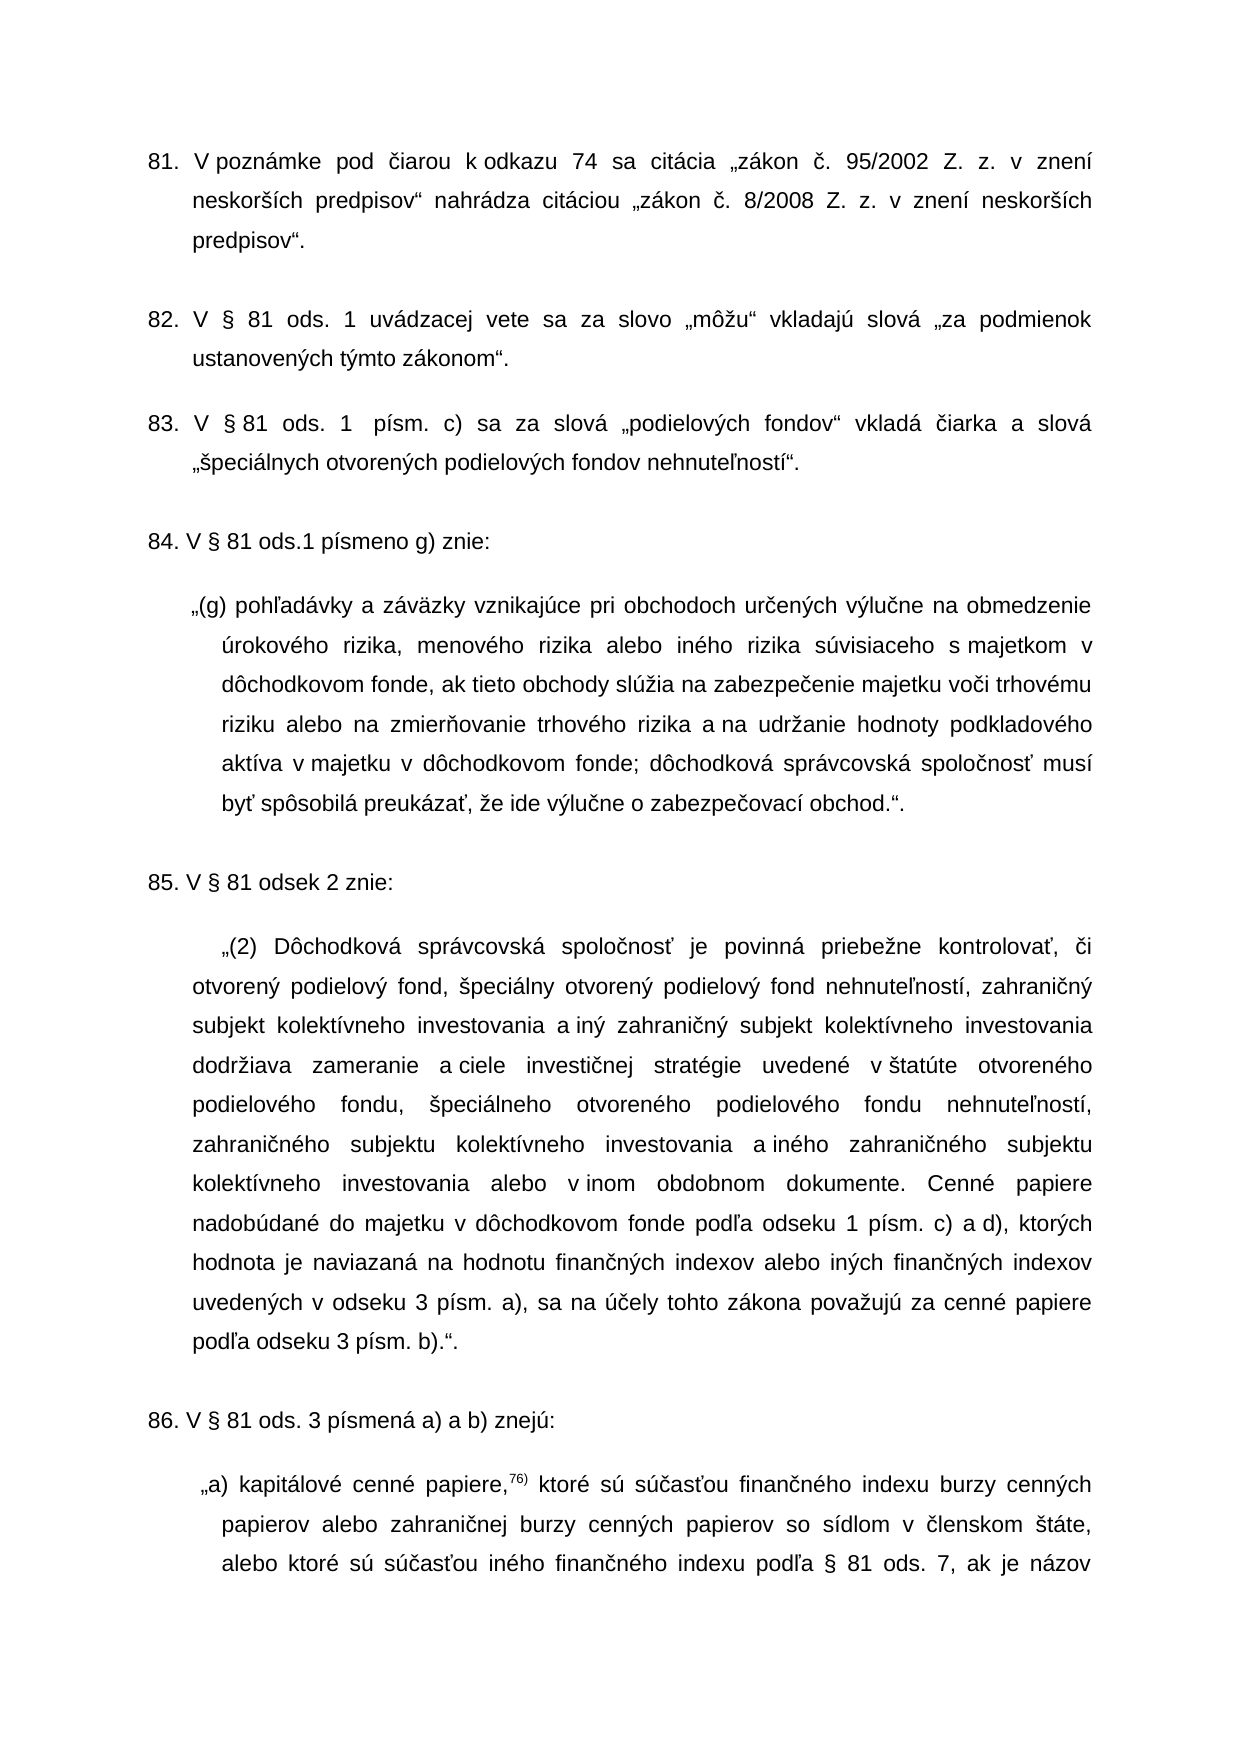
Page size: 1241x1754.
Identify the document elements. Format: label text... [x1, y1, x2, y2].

text 86. V § 81 ods. 3 písmená a) a b) znejú: [148, 1407, 1093, 1433]
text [148, 1471, 1093, 1577]
text 85. V § 81 odsek 2 znie: [148, 869, 1093, 895]
text 82. V § 81 ods. 1 uvádzacej vete sa za slovo „môžu“ vkladajú slová „za podmienok ustanovených týmto zákonom“. [148, 306, 1093, 371]
text „(g) pohľadávky a záväzky vznikajúce pri obchodoch určených výlučne na obmedzenie úrokového rizika, menového rizika alebo iného rizika súvisiaceho s majetkom v dôchodkovom fonde, ak tieto obchody slúžia na zabezpečenie majetku voči trhovému riziku alebo na zmierňovanie trhového rizika a na udržanie hodnoty podkladového aktíva v majetku v dôchodkovom fonde; dôchodková správcovská spoločnosť musí byť spôsobilá preukázať, že ide výlučne o zabezpečovací obchod.“. [148, 592, 1093, 816]
text 81. V poznámke pod čiarou k odkazu 74 sa citácia „zákon č. 95/2002 Z. z. v znení neskorších predpisov“ nahrádza citáciou „zákon č. 8/2008 Z. z. v znení neskorších predpisov“. [148, 148, 1093, 253]
text 83. V § 81 ods. 1 písm. c) sa za slová „podielových fondov“ vkladá čiarka a slová „špeciálnych otvorených podielových fondov nehnuteľností“. [148, 409, 1093, 475]
text 84. V § 81 ods.1 písmeno g) znie: [148, 528, 1093, 554]
text „(2) Dôchodková správcovská spoločnosť je povinná priebežne kontrolovať, či otvorený podielový fond, špeciálny otvorený podielový fond nehnuteľností, zahraničný subjekt kolektívneho investovania a iný zahraničný subjekt kolektívneho investovania dodržiava zameranie a ciele investičnej stratégie uvedené v štatúte otvoreného podielového fondu, špeciálneho otvoreného podielového fondu nehnuteľností, zahraničného subjektu kolektívneho investovania a iného zahraničného subjektu kolektívneho investovania alebo v inom obdobnom dokumente. Cenné papiere nadobúdané do majetku v dôchodkovom fonde podľa odseku 1 písm. c) a d), ktorých hodnota je naviazaná na hodnotu finančných indexov alebo iných finančných indexov uvedených v odseku 3 písm. a), sa na účely tohto zákona považujú za cenné papiere podľa odseku 3 písm. b).“. [185, 933, 1093, 1354]
